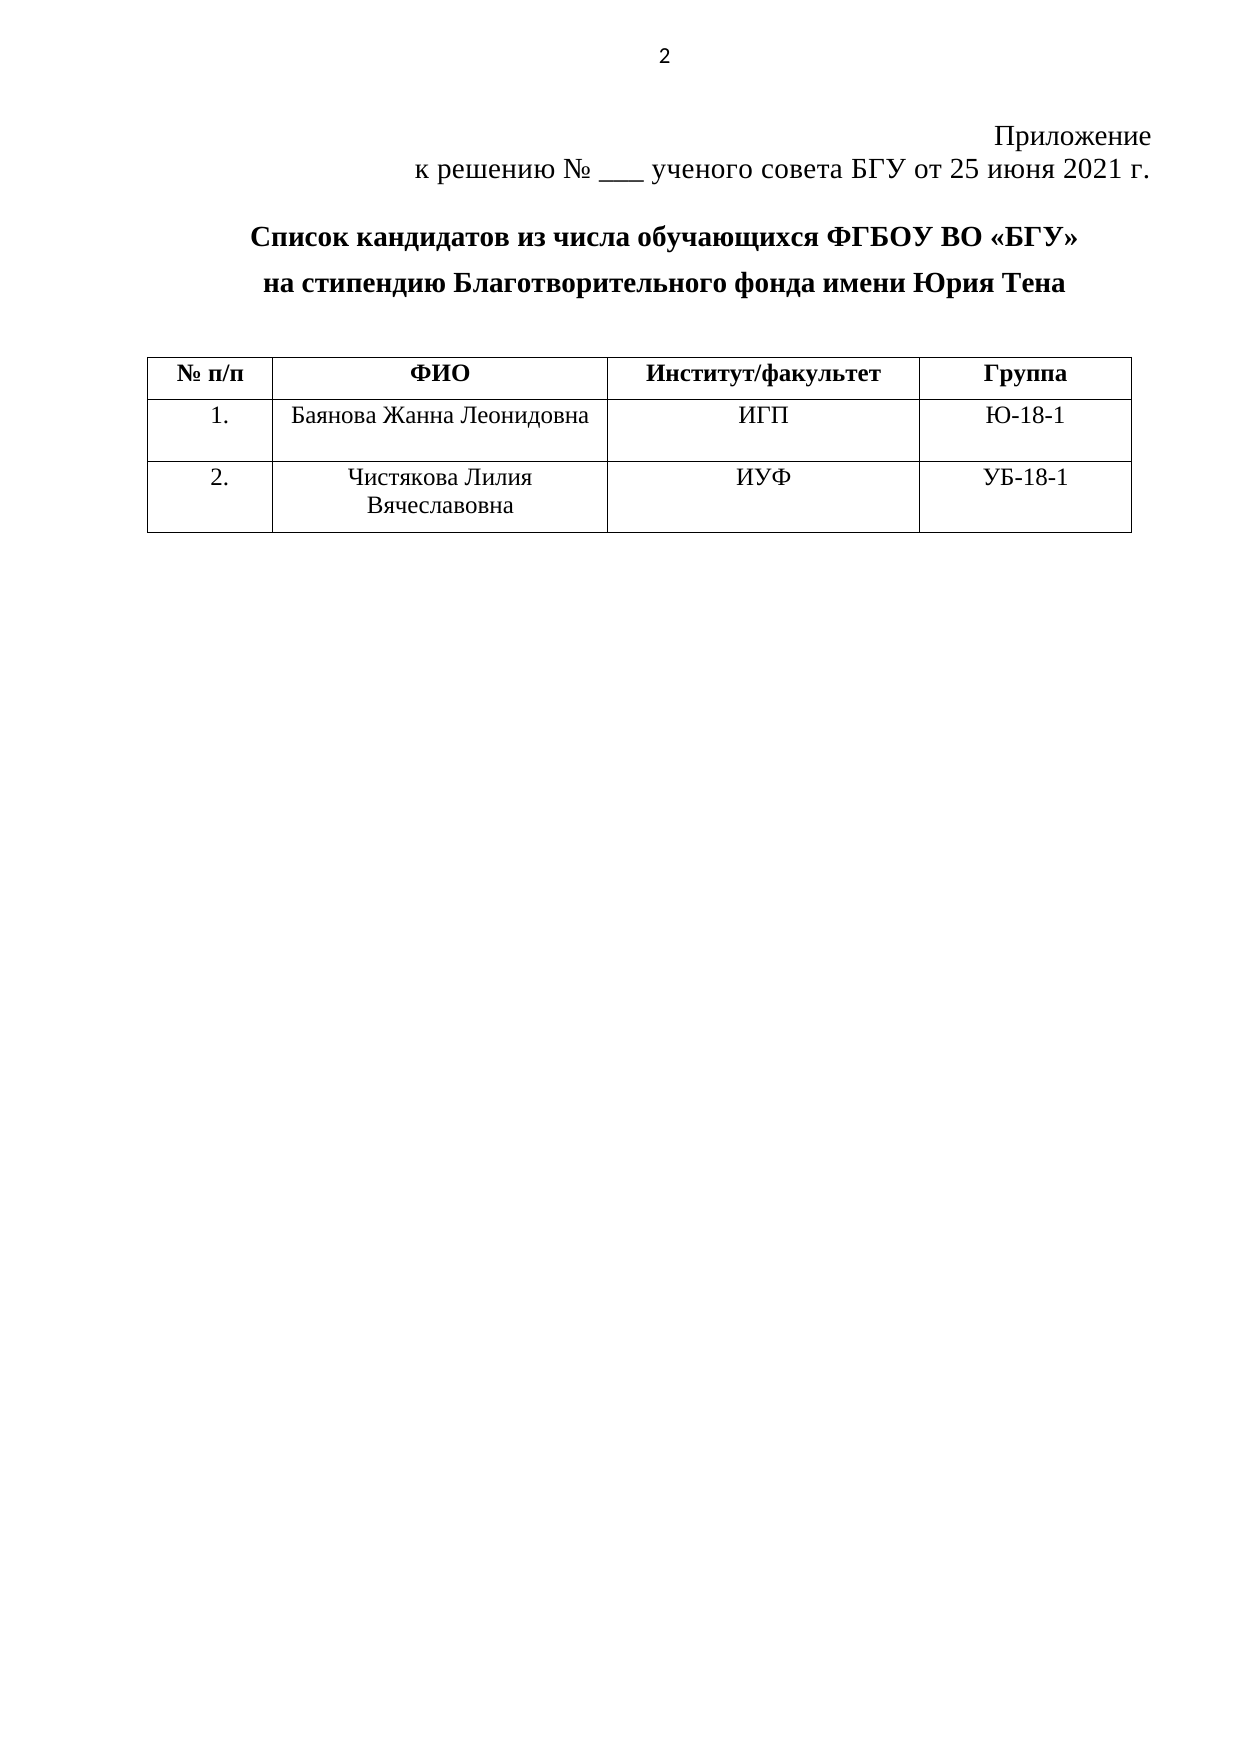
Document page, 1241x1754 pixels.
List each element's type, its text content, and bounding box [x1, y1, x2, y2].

table_header № п/п [148, 358, 272, 399]
table_cell ИГП [608, 400, 919, 461]
table_cell [148, 462, 272, 532]
text Список кандидатов из числа обучающихся ФГБОУ ВО «БГУ» [177, 219, 1152, 252]
table_cell [148, 400, 272, 461]
table_header Институт/факультет [608, 358, 919, 399]
table_cell Ю-18-1 [920, 400, 1131, 461]
text на стипендию Благотворительного фонда имени Юрия Тена [177, 265, 1152, 298]
table_cell УБ-18-1 [920, 462, 1131, 532]
table_cell Чистякова Лилия Вячеславовна [273, 462, 607, 532]
table_header ФИО [273, 358, 607, 399]
text Приложение [177, 118, 1152, 152]
table_header Группа [920, 358, 1131, 399]
text к решению № ___ ученого совета БГУ от 25 июня 2021 г. [177, 152, 1152, 185]
table_cell ИУФ [608, 462, 919, 532]
table_cell Баянова Жанна Леонидовна [273, 400, 607, 461]
